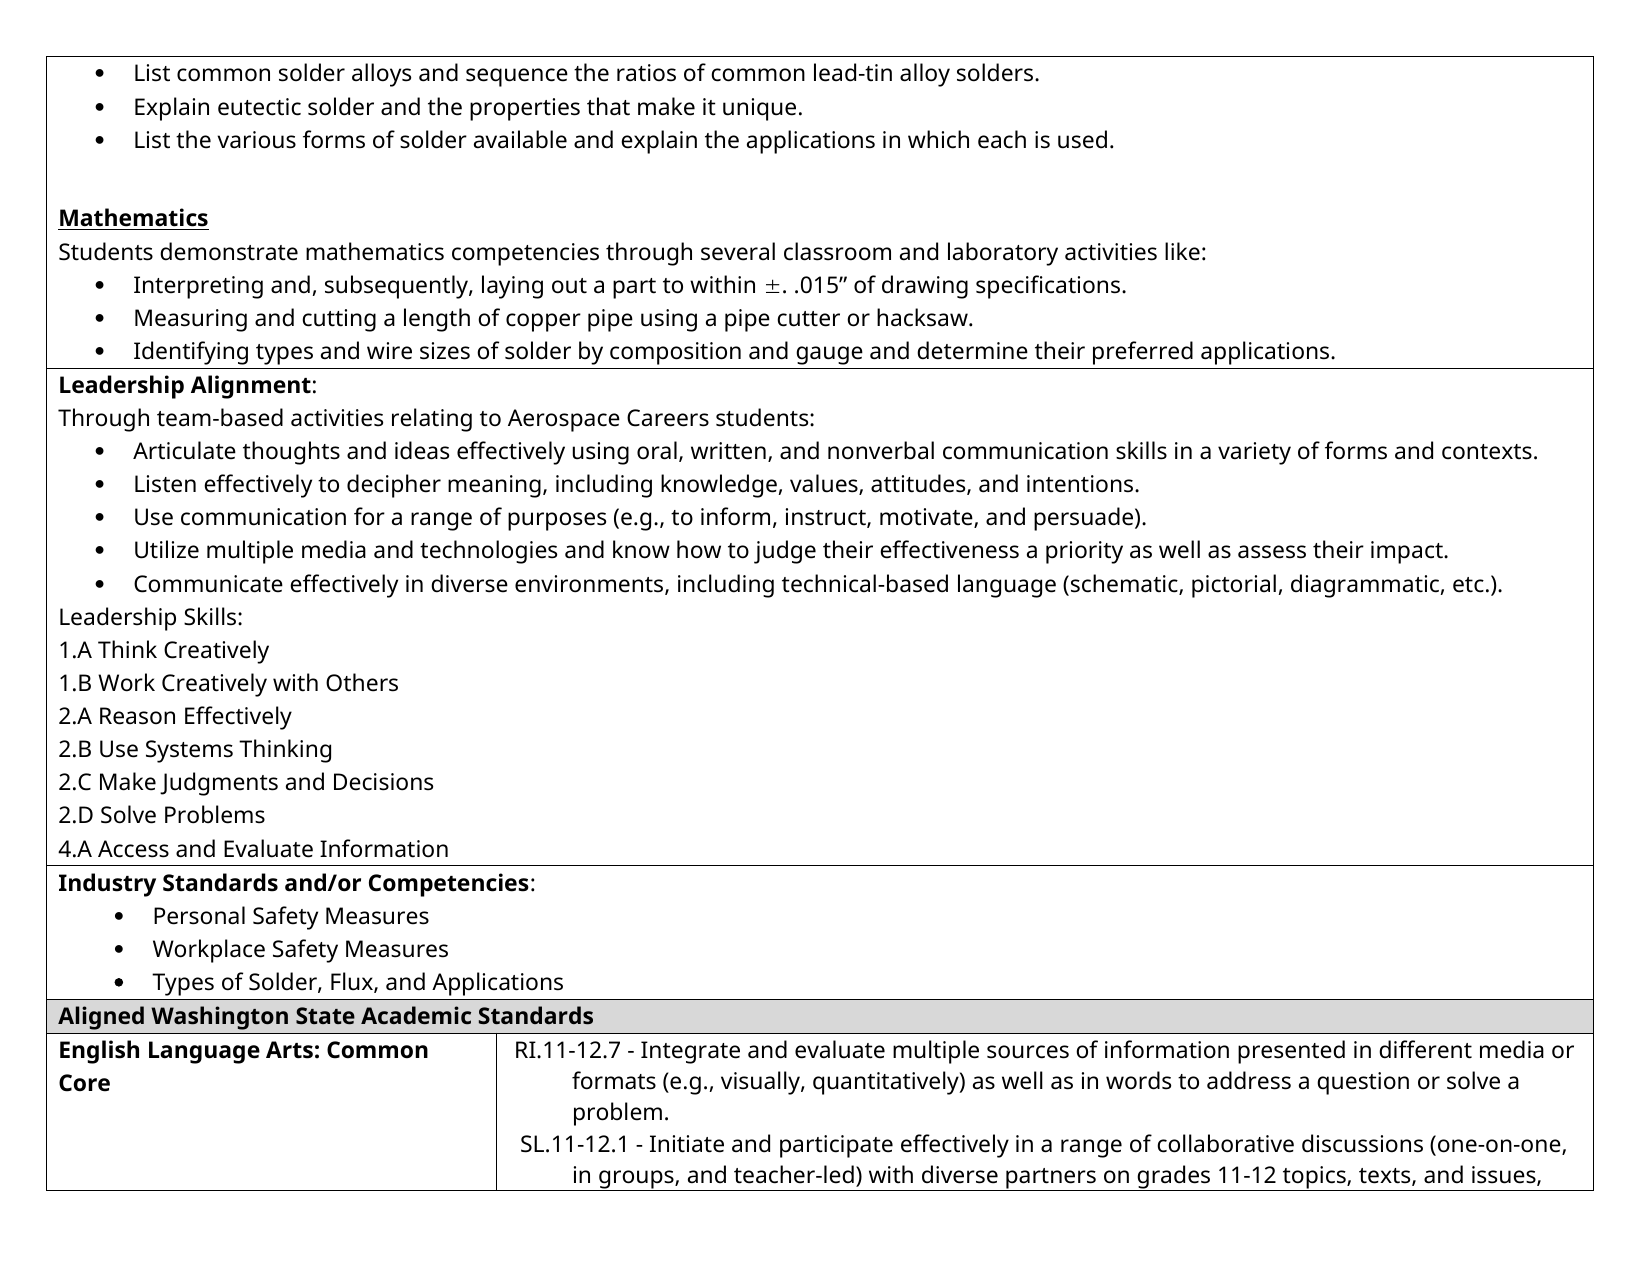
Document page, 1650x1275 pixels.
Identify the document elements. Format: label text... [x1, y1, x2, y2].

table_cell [497, 1034, 1593, 1190]
table_cell Leadership Alignment: Through team-based activities relating to Aerospace Careers students: Articulate thoughts and ideas effectively using oral, written, and nonverbal communication skills in a variety of forms and contexts. Listen effectively to decipher meaning, including knowledge, values, attitudes, and intentions. Use communication for a range of purposes (e.g., to inform, instruct, motivate, and persuade). Utilize multiple media and technologies and know how to judge their effectiveness a priority as well as assess their impact. Communicate effectively in diverse environments, including technical-based language (schematic, pictorial, diagrammatic, etc.). Leadership Skills: 1.A Think Creatively 1.B Work Creatively with Others 2.A Reason Effectively 2.B Use Systems Thinking 2.C Make Judgments and Decisions 2.D Solve Problems 4.A Access and Evaluate Information [47, 369, 1593, 865]
table_cell Aligned Washington State Academic Standards [47, 1000, 1593, 1033]
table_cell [47, 1034, 496, 1190]
table_cell Industry Standards and/or Competencies: Personal Safety Measures Workplace Safety Measures Types of Solder, Flux, and Applications [47, 866, 1593, 999]
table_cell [47, 57, 1593, 368]
